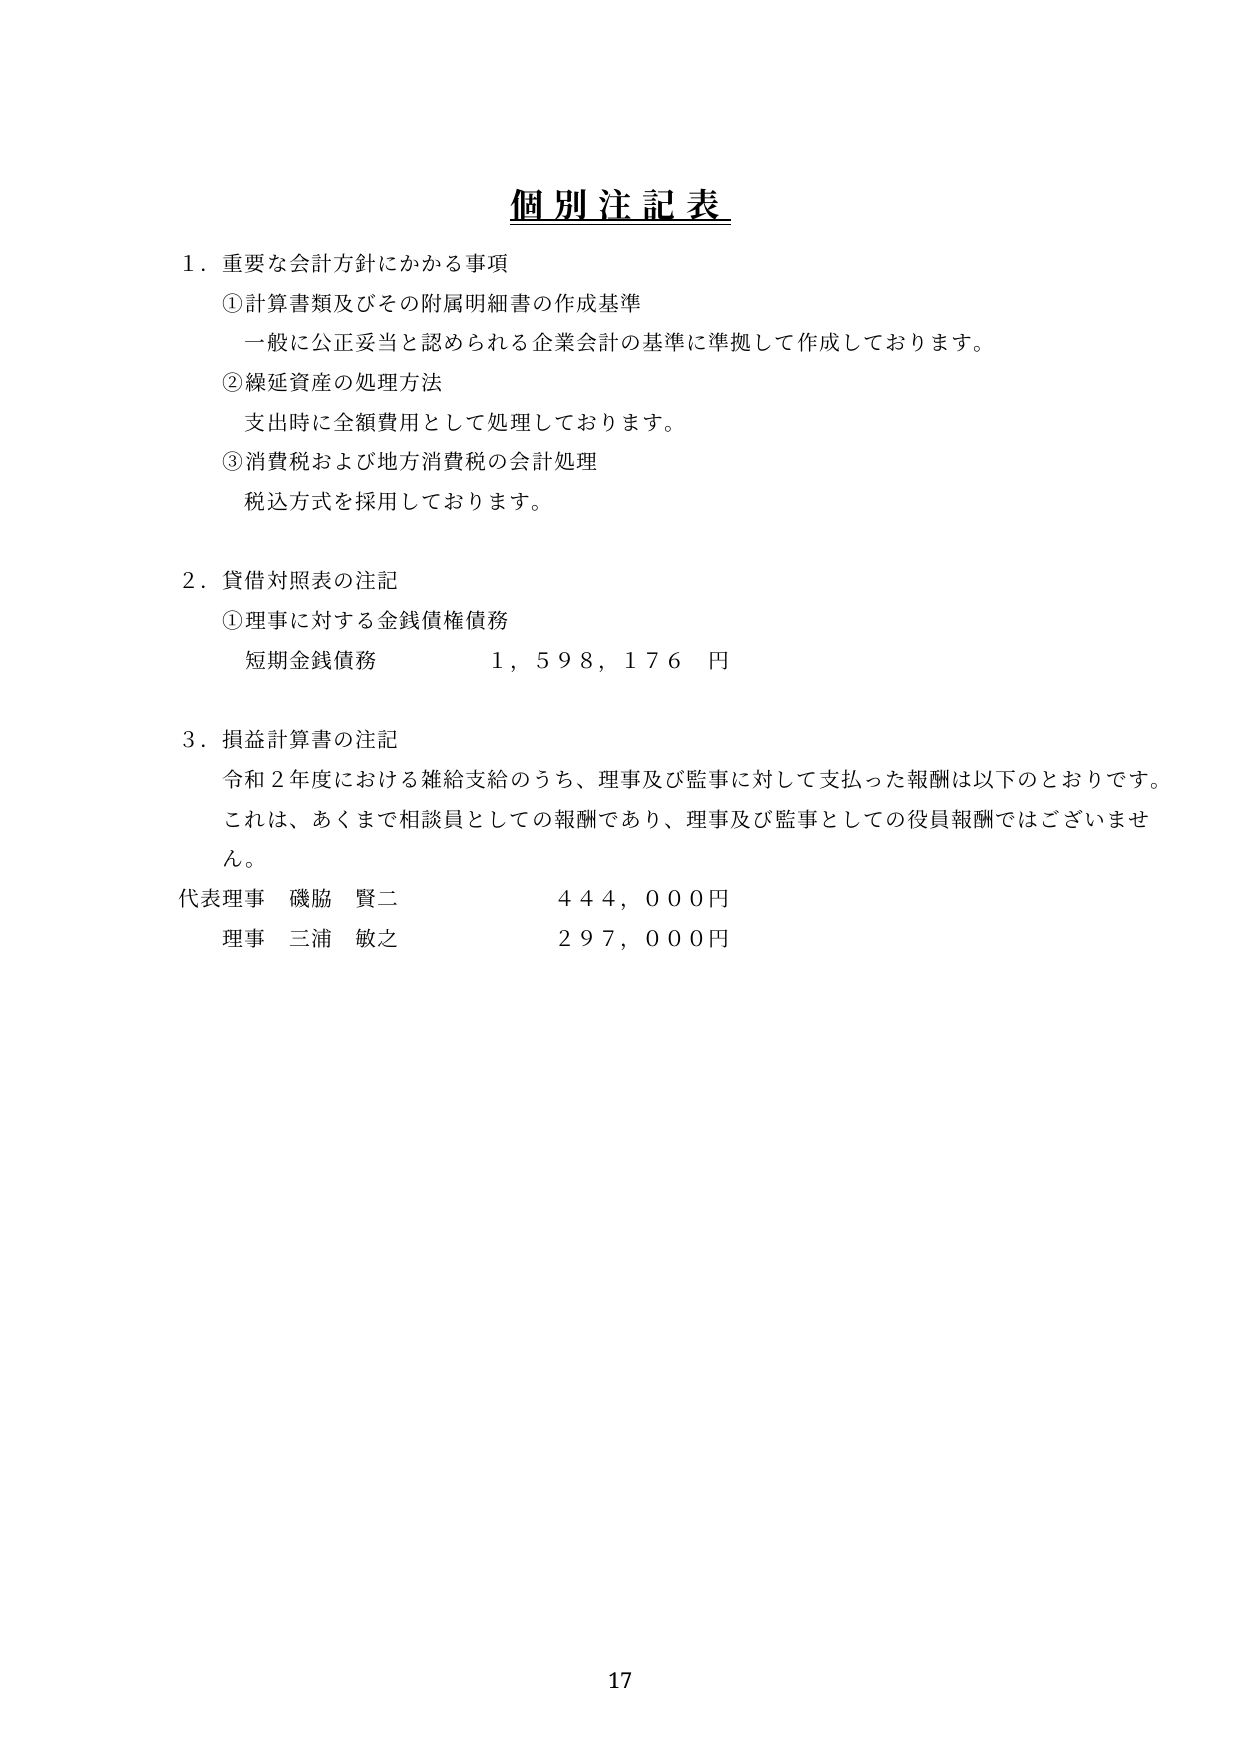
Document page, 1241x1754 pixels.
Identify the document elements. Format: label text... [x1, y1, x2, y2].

text 理事 三浦 敏之 ２９７，０００円 [90, 917, 1150, 957]
text ②繰延資産の処理方法 [167, 362, 1150, 401]
text 個別注記表 [90, 163, 1150, 242]
text 代表理事 磯脇 賢二 ４４４，０００円 [90, 877, 1150, 917]
text 税込方式を採用しております。 [167, 481, 1150, 520]
text 一般に公正妥当と認められる企業会計の基準に準拠して作成しております。 [167, 322, 1150, 362]
text 令和２年度における雑給支給のうち、理事及び監事に対して支払った報酬は以下のとおりです。これは、あくまで相談員としての報酬であり、理事及び監事としての役員報酬ではございません。 [167, 758, 1150, 877]
text ①理事に対する金銭債権債務 [90, 600, 1150, 639]
text １．重要な会計方針にかかる事項 [167, 242, 1150, 282]
text ①計算書類及びその附属明細書の作成基準 [167, 282, 1150, 322]
text ③消費税および地方消費税の会計処理 [167, 441, 1150, 481]
text 支出時に全額費用として処理しております。 [167, 401, 1150, 441]
text 短期金銭債務 １，５９８，１７６ 円 [90, 639, 1150, 679]
text ３．損益計算書の注記 [90, 719, 1150, 758]
text ２．貸借対照表の注記 [90, 560, 1150, 600]
